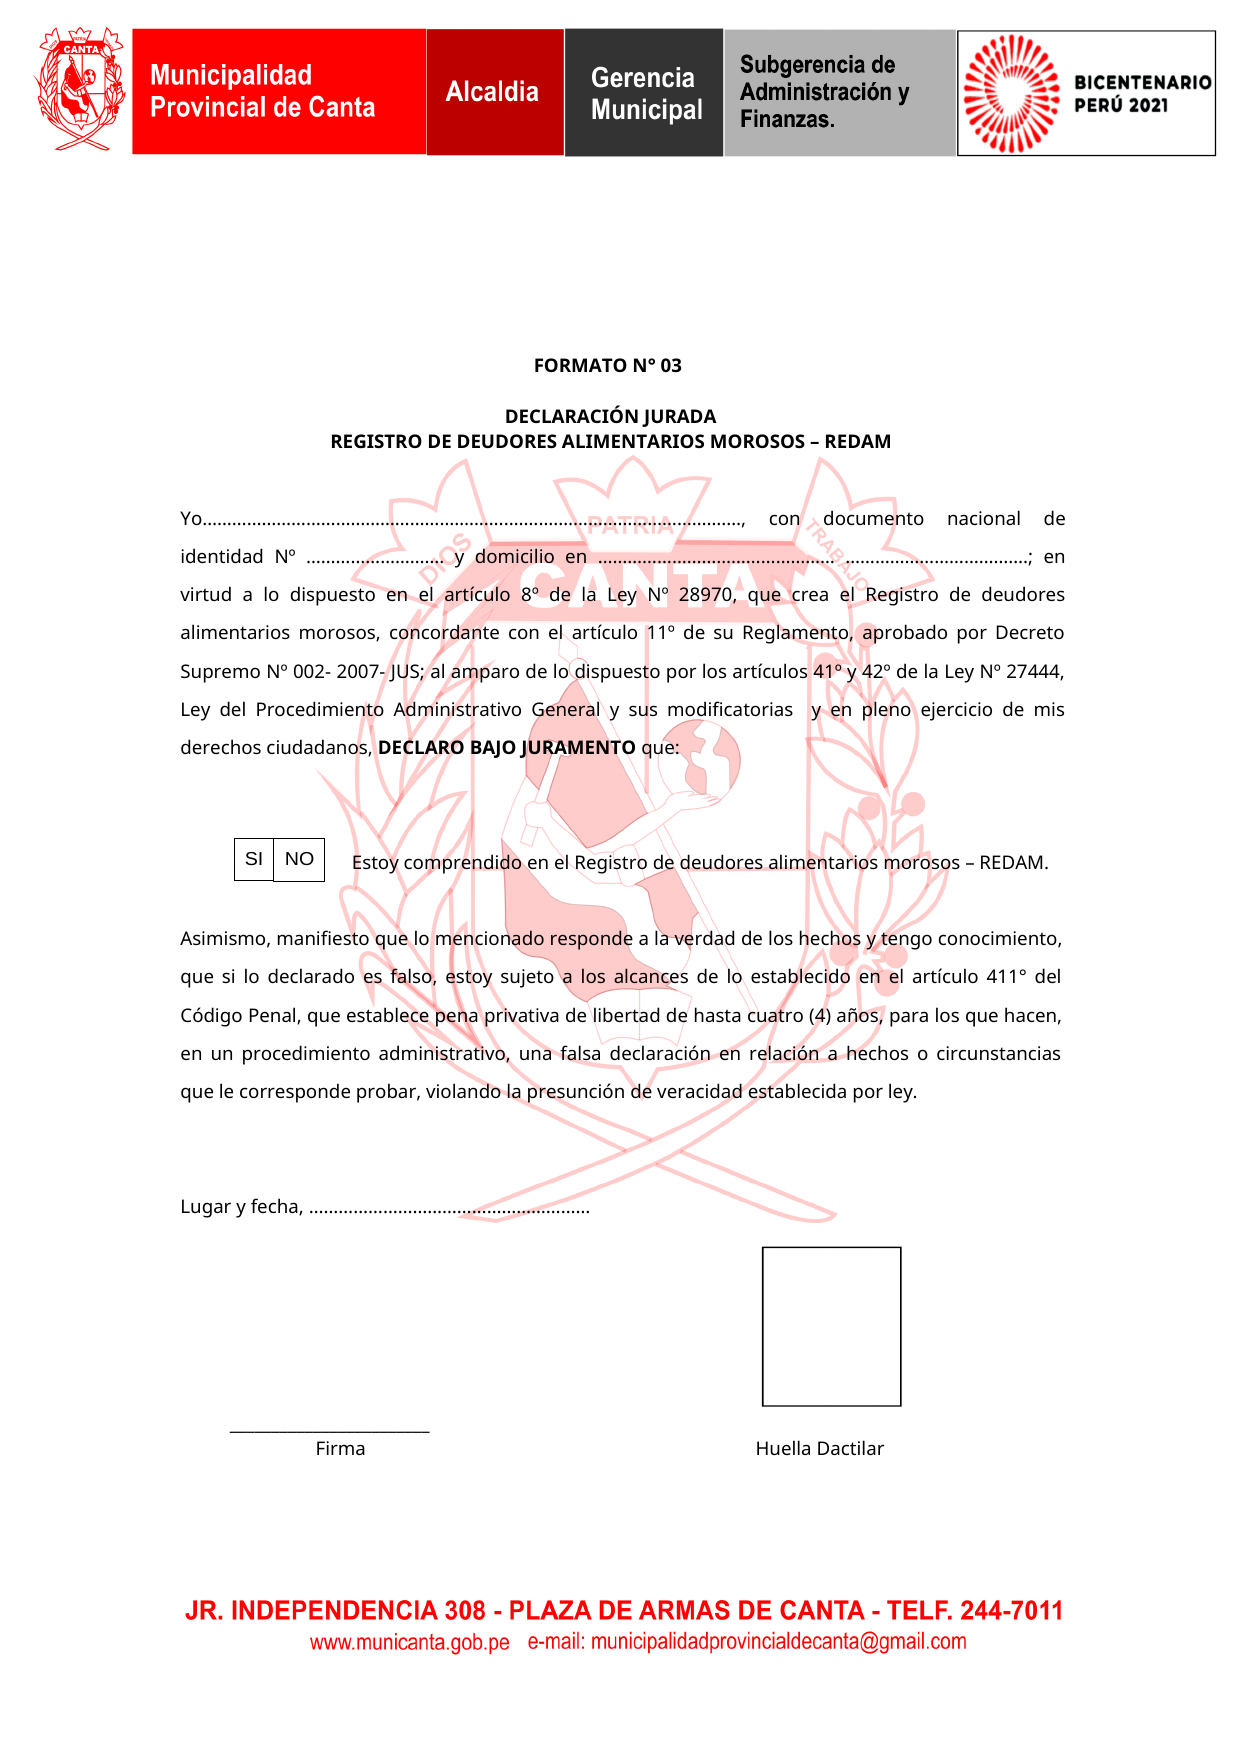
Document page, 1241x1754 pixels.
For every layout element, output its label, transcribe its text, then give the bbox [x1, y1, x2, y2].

text DECLARACIÓN JURADA [173, 403, 1048, 428]
text Yo……………………………………………………..……….…………………………….…, con documento nacional de identidad Nº ………………………. y domicilio en ………………………………………… ……………………………….; en virtud a lo dispuesto en el artículo 8º de la Ley Nº 28970, que crea el Registro de deudores alimentarios morosos, concordante con el artículo 11º de su Reglamento, aprobado por Decreto Supremo Nº 002- 2007- JUS; al amparo de lo dispuesto por los artículos 41º y 42º de la Ley Nº 27444, Ley del Procedimiento Administrativo General y sus modificatorias y en pleno ejercicio de mis derechos ciudadanos, DECLARO BAJO JURAMENTO que: [180, 505, 1066, 760]
text Estoy comprendido en el Registro de deudores alimentarios morosos – REDAM. [352, 849, 1063, 874]
text Asimismo, manifiesto que lo mencionado responde a la verdad de los hechos y tengo conocimiento, que si lo declarado es falso, estoy sujeto a los alcances de lo establecido en el artículo 411° del Código Penal, que establece pena privativa de libertad de hasta cuatro (4) años, para los que hacen, en un procedimiento administrativo, una falsa declaración en relación a hechos o circunstancias que le corresponde probar, violando la presunción de veracidad establecida por ley. [180, 926, 1063, 1104]
text REGISTRO DE DEUDORES ALIMENTARIOS MOROSOS – REDAM [173, 428, 1049, 454]
text ________________________ [229, 1410, 1063, 1436]
picture [19, 0, 1231, 1704]
text Lugar y fecha, ………………………………………………… [180, 1193, 1063, 1219]
text Firma Huella Dactilar [240, 1436, 1063, 1461]
text FORMATO N° 03 [195, 352, 1020, 377]
